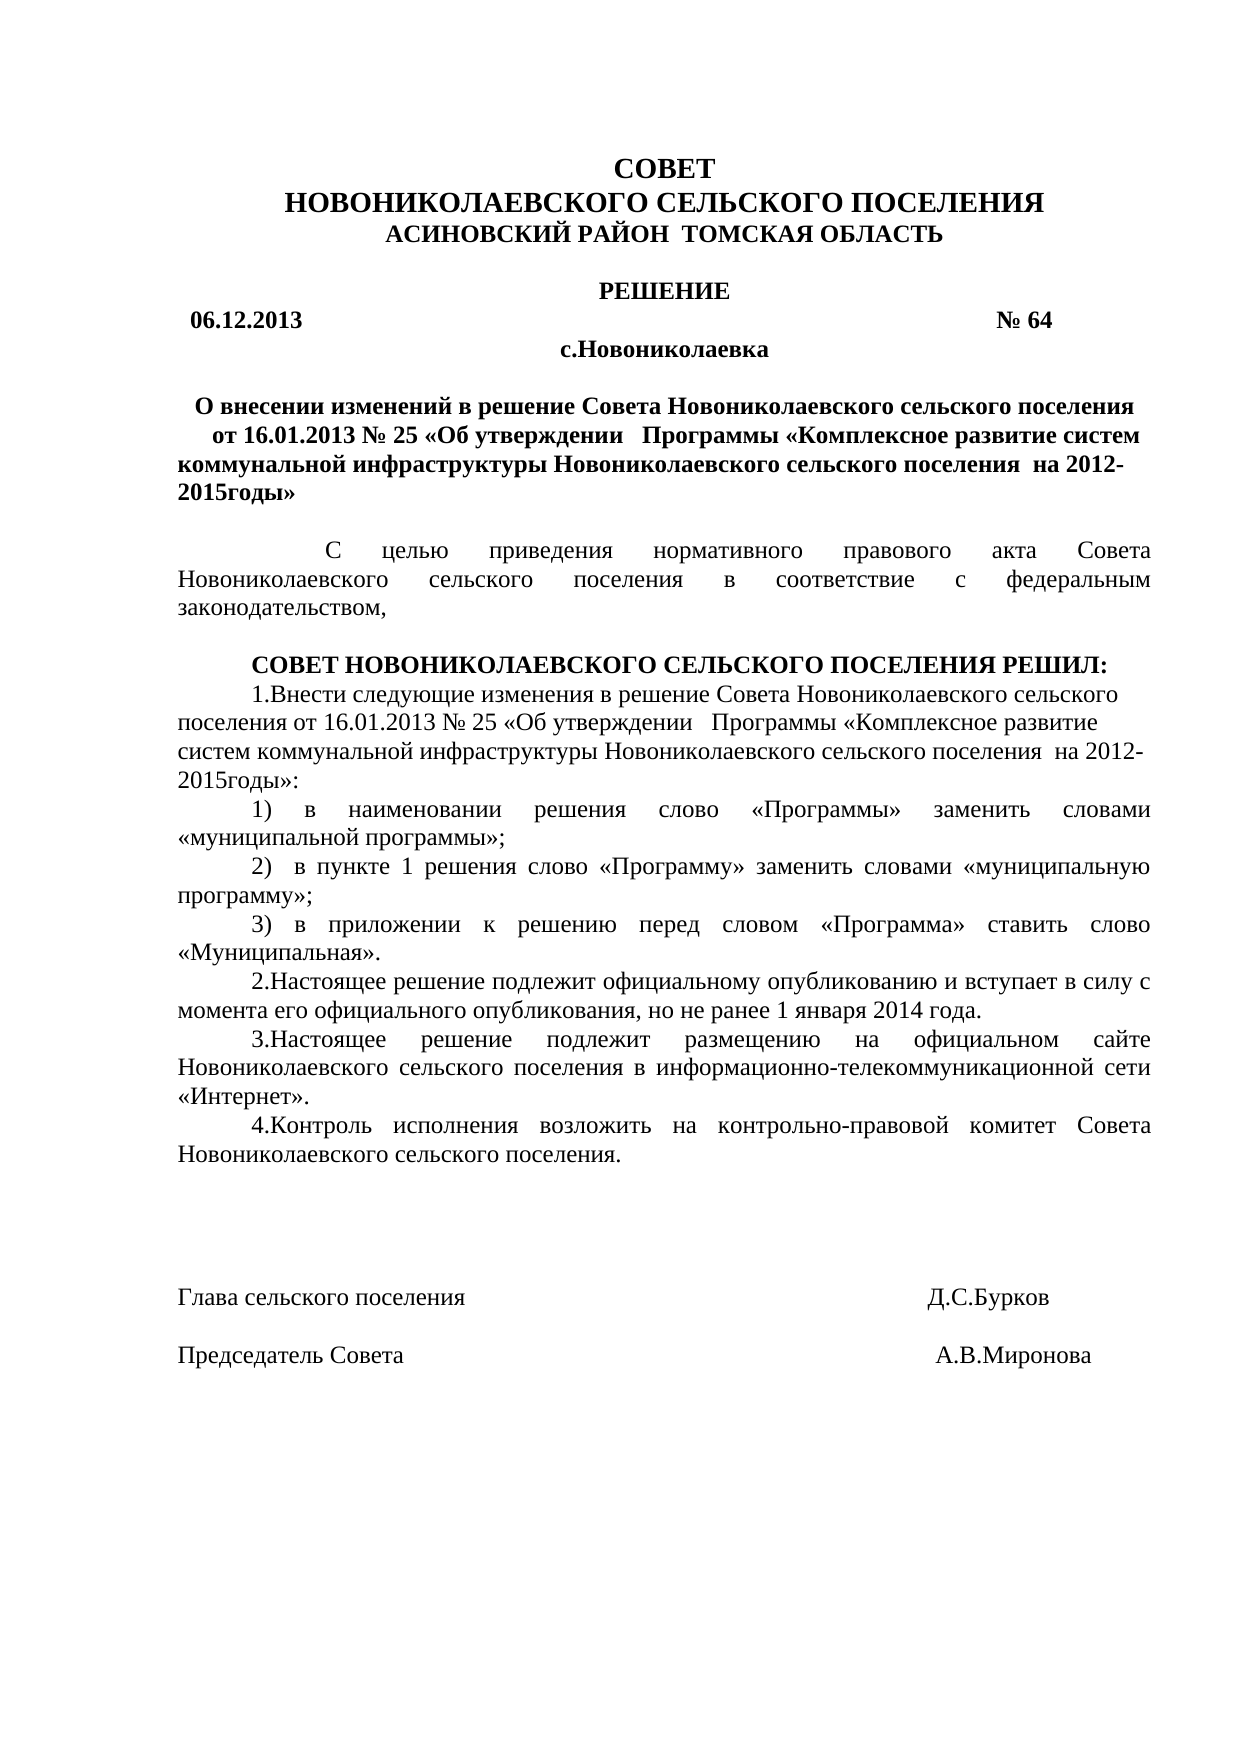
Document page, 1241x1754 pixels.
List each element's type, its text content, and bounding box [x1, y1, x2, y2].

text 2.Настоящее решение подлежит официальному опубликованию и вступает в силу с момента его официального опубликования, но не ранее 1 января 2014 года. [177, 966, 1152, 1024]
text 3.Настоящее решение подлежит размещению на официальном сайте Новониколаевского сельского поселения в информационно-телекоммуникационной сети «Интернет». [177, 1024, 1152, 1110]
text О внесении изменений в решение Совета Новониколаевского сельского поселения [177, 391, 1152, 420]
text РЕШЕНИЕ [177, 276, 1152, 305]
text СОВЕТ [177, 152, 1152, 185]
text 4.Контроль исполнения возложить на контрольно-правовой комитет Совета Новониколаевского сельского поселения. [177, 1110, 1152, 1167]
text НОВОНИКОЛАЕВСКОГО СЕЛЬСКОГО ПОСЕЛЕНИЯ [177, 185, 1152, 219]
text Председатель Совета А.В.Миронова [177, 1340, 1152, 1369]
text 1.Внести следующие изменения в решение Совета Новониколаевского сельского поселения от 16.01.2013 № 25 «Об утверждении Программы «Комплексное развитие систем коммунальной инфраструктуры Новониколаевского сельского поселения на 2012-2015годы»: [177, 679, 1152, 794]
text СОВЕТ НОВОНИКОЛАЕВСКОГО СЕЛЬСКОГО ПОСЕЛЕНИЯ РЕШИЛ: [177, 650, 1152, 679]
text Глава сельского поселения Д.С.Бурков [177, 1282, 1152, 1311]
text С целью приведения нормативного правового акта Совета Новониколаевского сельского поселения в соответствие с федеральным законодательством, [177, 535, 1152, 621]
text 06.12.2013 № 64 [177, 305, 1152, 334]
subtitle от 16.01.2013 № 25 «Об утверждении Программы «Комплексное развитие систем коммунальной инфраструктуры Новониколаевского сельского поселения на 2012-2015годы» [177, 420, 1152, 506]
text АСИНОВСКИЙ РАЙОН ТОМСКАЯ ОБЛАСТЬ [177, 219, 1152, 247]
text 2) в пункте 1 решения слово «Программу» заменить словами «муниципальную программу»; [177, 851, 1152, 909]
text 1) в наименовании решения слово «Программы» заменить словами «муниципальной программы»; [177, 794, 1152, 851]
text 3) в приложении к решению перед словом «Программа» ставить слово «Муниципальная». [177, 909, 1152, 966]
text с.Новониколаевка [177, 334, 1152, 362]
